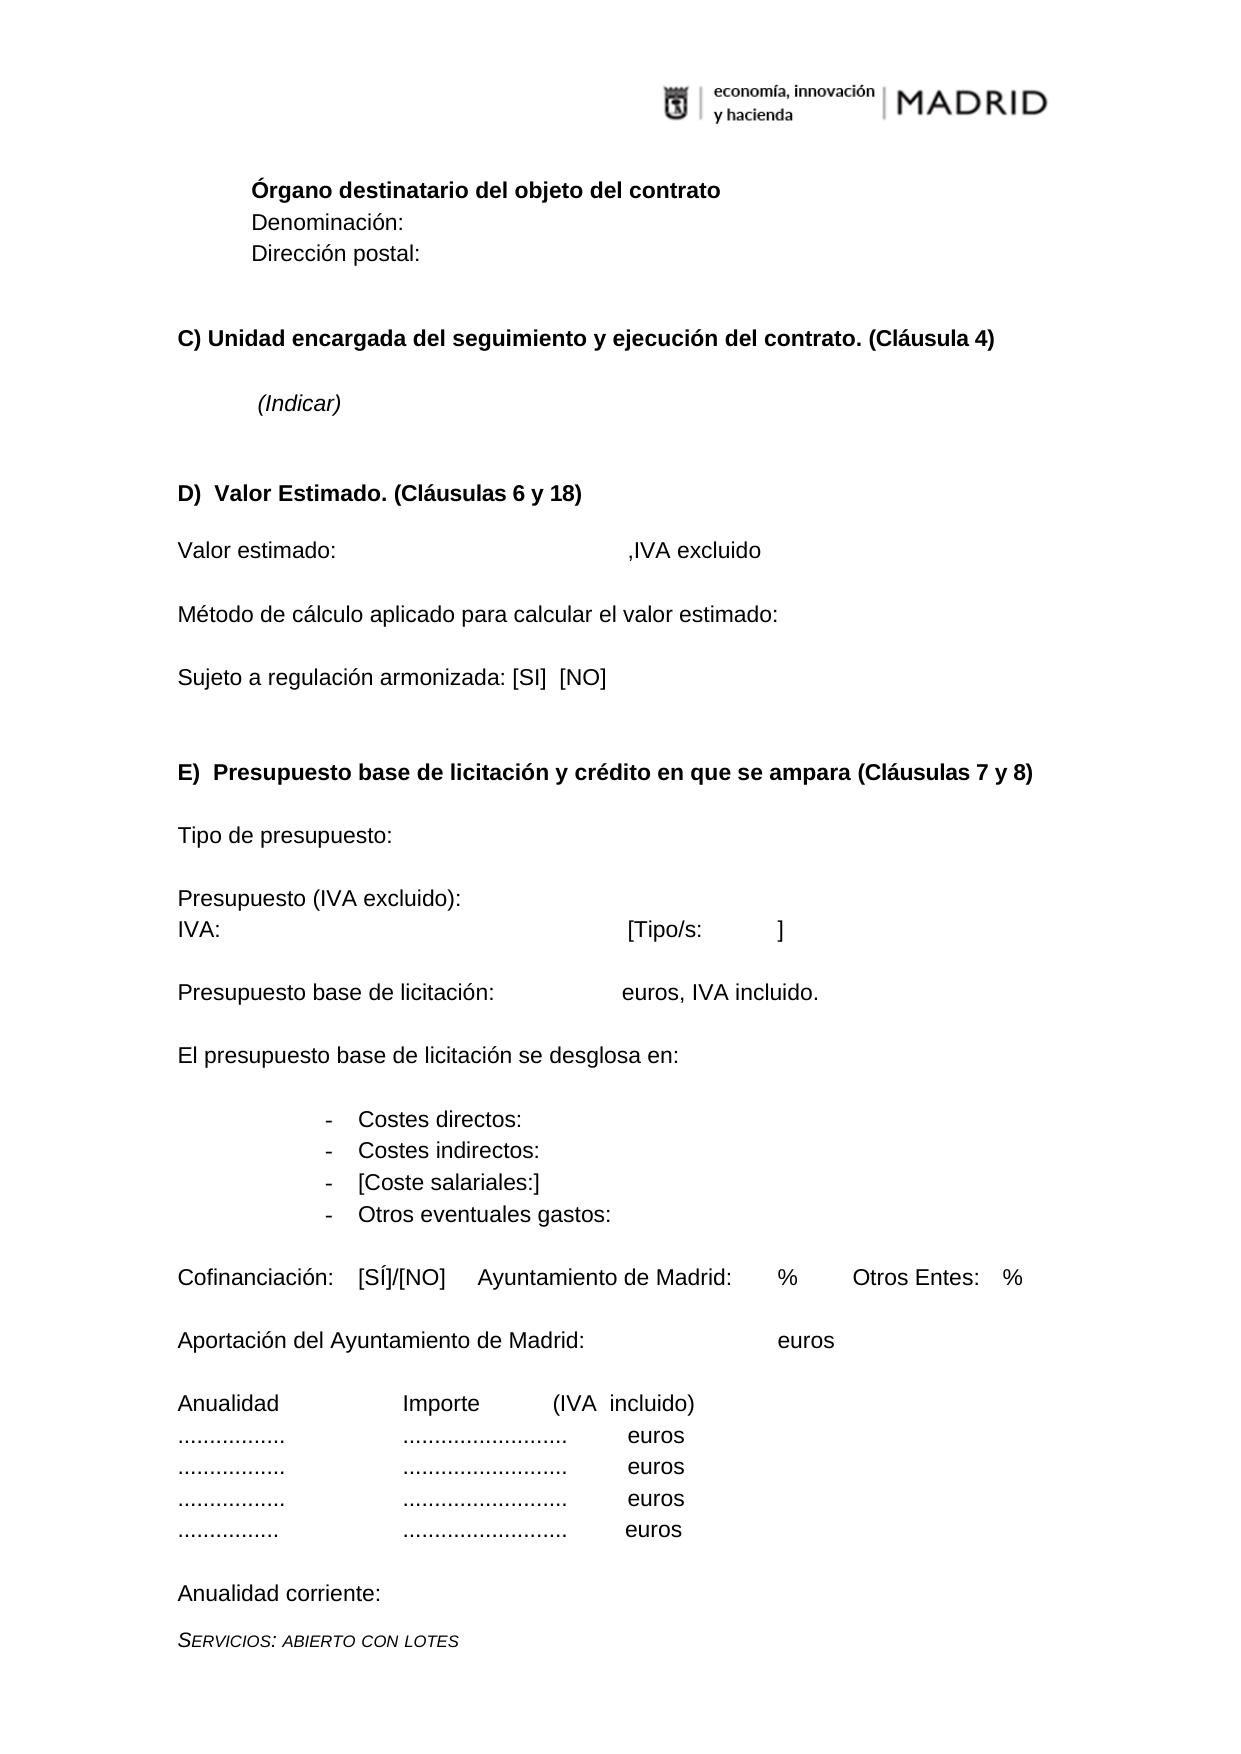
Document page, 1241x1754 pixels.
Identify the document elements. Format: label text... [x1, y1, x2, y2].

text Dirección postal: [177, 240, 1063, 267]
text ................. .......................... euros [177, 1485, 1063, 1511]
text ................ .......................... euros [177, 1516, 1063, 1543]
text Método de cálculo aplicado para calcular el valor estimado: [177, 601, 1063, 627]
text Anualidad corriente: [177, 1579, 1063, 1606]
text Presupuesto base de licitación: euros, IVA incluido. [177, 979, 1063, 1006]
list Costes indirectos: [325, 1137, 1063, 1164]
text Denominación: [177, 209, 1063, 235]
text ................. .......................... euros [177, 1422, 1063, 1448]
list Costes directos: [325, 1106, 1063, 1132]
text Anualidad Importe (IVA incluido) [177, 1390, 1063, 1416]
text Presupuesto (IVA excluido): [177, 885, 1063, 911]
text Sujeto a regulación armonizada: [SI] [NO] [177, 664, 1063, 690]
text Valor estimado: ,IVA excluido [177, 537, 1063, 564]
text D) Valor Estimado. (Cláusulas 6 y 18) [177, 479, 1063, 506]
text E) Presupuesto base de licitación y crédito en que se ampara (Cláusulas 7 y 8) [177, 758, 1063, 785]
picture [643, 73, 1064, 141]
text Tipo de presupuesto: [177, 822, 1063, 848]
text Órgano destinatario del objeto del contrato [177, 177, 1063, 203]
text (Indicar) [177, 390, 1063, 416]
list [Coste salariales:] [325, 1169, 1063, 1195]
list Otros eventuales gastos: [325, 1201, 1063, 1227]
text C) Unidad encargada del seguimiento y ejecución del contrato. (Cláusula 4) [177, 324, 1063, 351]
text Cofinanciación: [SÍ]/[NO] Ayuntamiento de Madrid: % Otros Entes: % [177, 1264, 1063, 1290]
text El presupuesto base de licitación se desglosa en: [177, 1042, 1063, 1069]
text ................. .......................... euros [177, 1453, 1063, 1479]
text IVA: [Tipo/s: ] [177, 916, 1063, 943]
text Aportación del Ayuntamiento de Madrid: euros [177, 1327, 1063, 1353]
